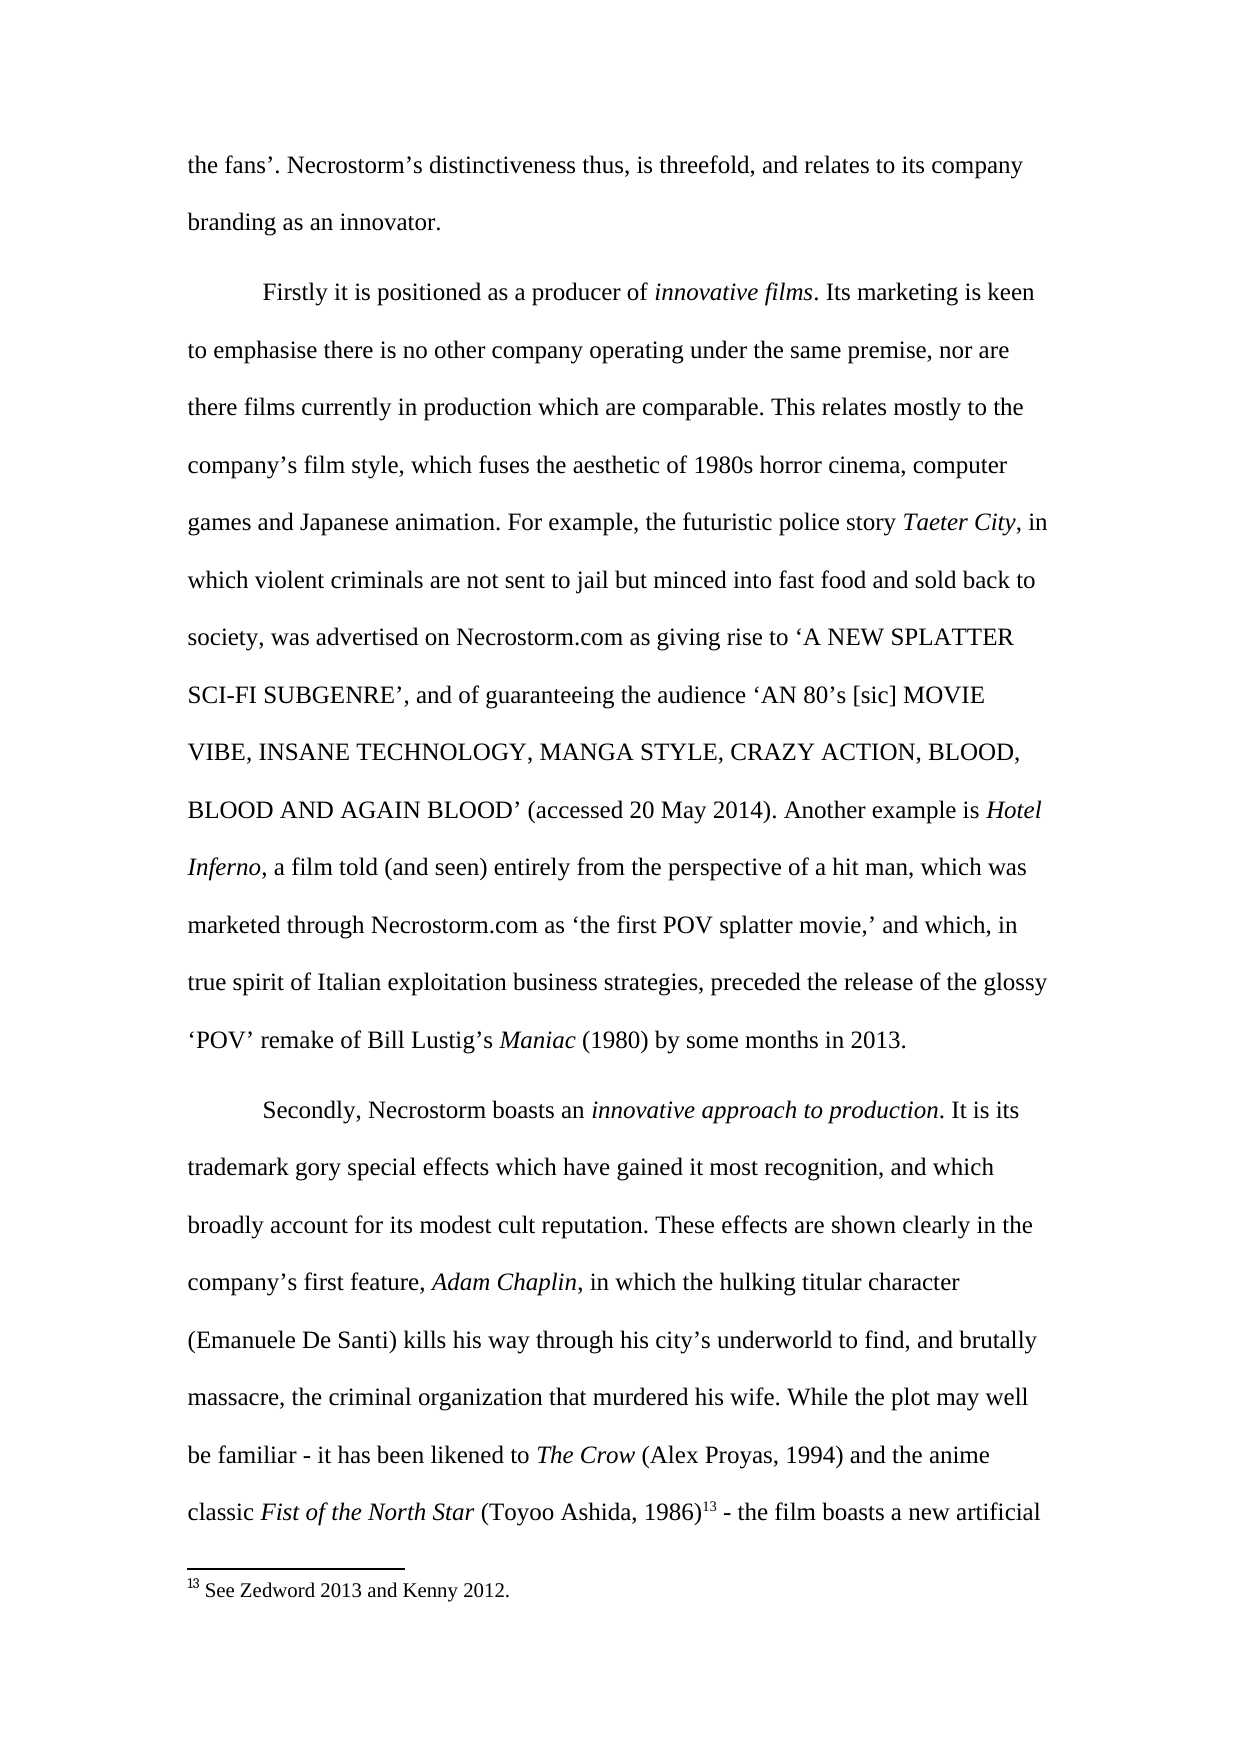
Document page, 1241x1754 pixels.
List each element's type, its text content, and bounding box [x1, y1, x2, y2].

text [187, 150, 1053, 236]
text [187, 1095, 1053, 1526]
text Firstly it is positioned as a producer of innovative films. Its marketing is keen to emphasise there is no other company operating under the same premise, nor are there films currently in production which are comparable. This relates mostly to the company’s film style, which fuses the aesthetic of 1980s horror cinema, computer games and Japanese animation. For example, the futuristic police story Taeter City, in which violent criminals are not sent to jail but minced into fast food and sold back to society, was advertised on Necrostorm.com as giving rise to ‘A NEW SPLATTER SCI-FI SUBGENRE’, and of guaranteeing the audience ‘AN 80’s [sic] MOVIE VIBE, INSANE TECHNOLOGY, MANGA STYLE, CRAZY ACTION, BLOOD, BLOOD AND AGAIN BLOOD’ (accessed 20 May 2014). Another example is Hotel Inferno, a film told (and seen) entirely from the perspective of a hit man, which was marketed through Necrostorm.com as ‘the first POV splatter movie,’ and which, in true spirit of Italian exploitation business strategies, preceded the release of the glossy ‘POV’ remake of Bill Lustig’s Maniac (1980) by some months in 2013. [187, 277, 1053, 1054]
